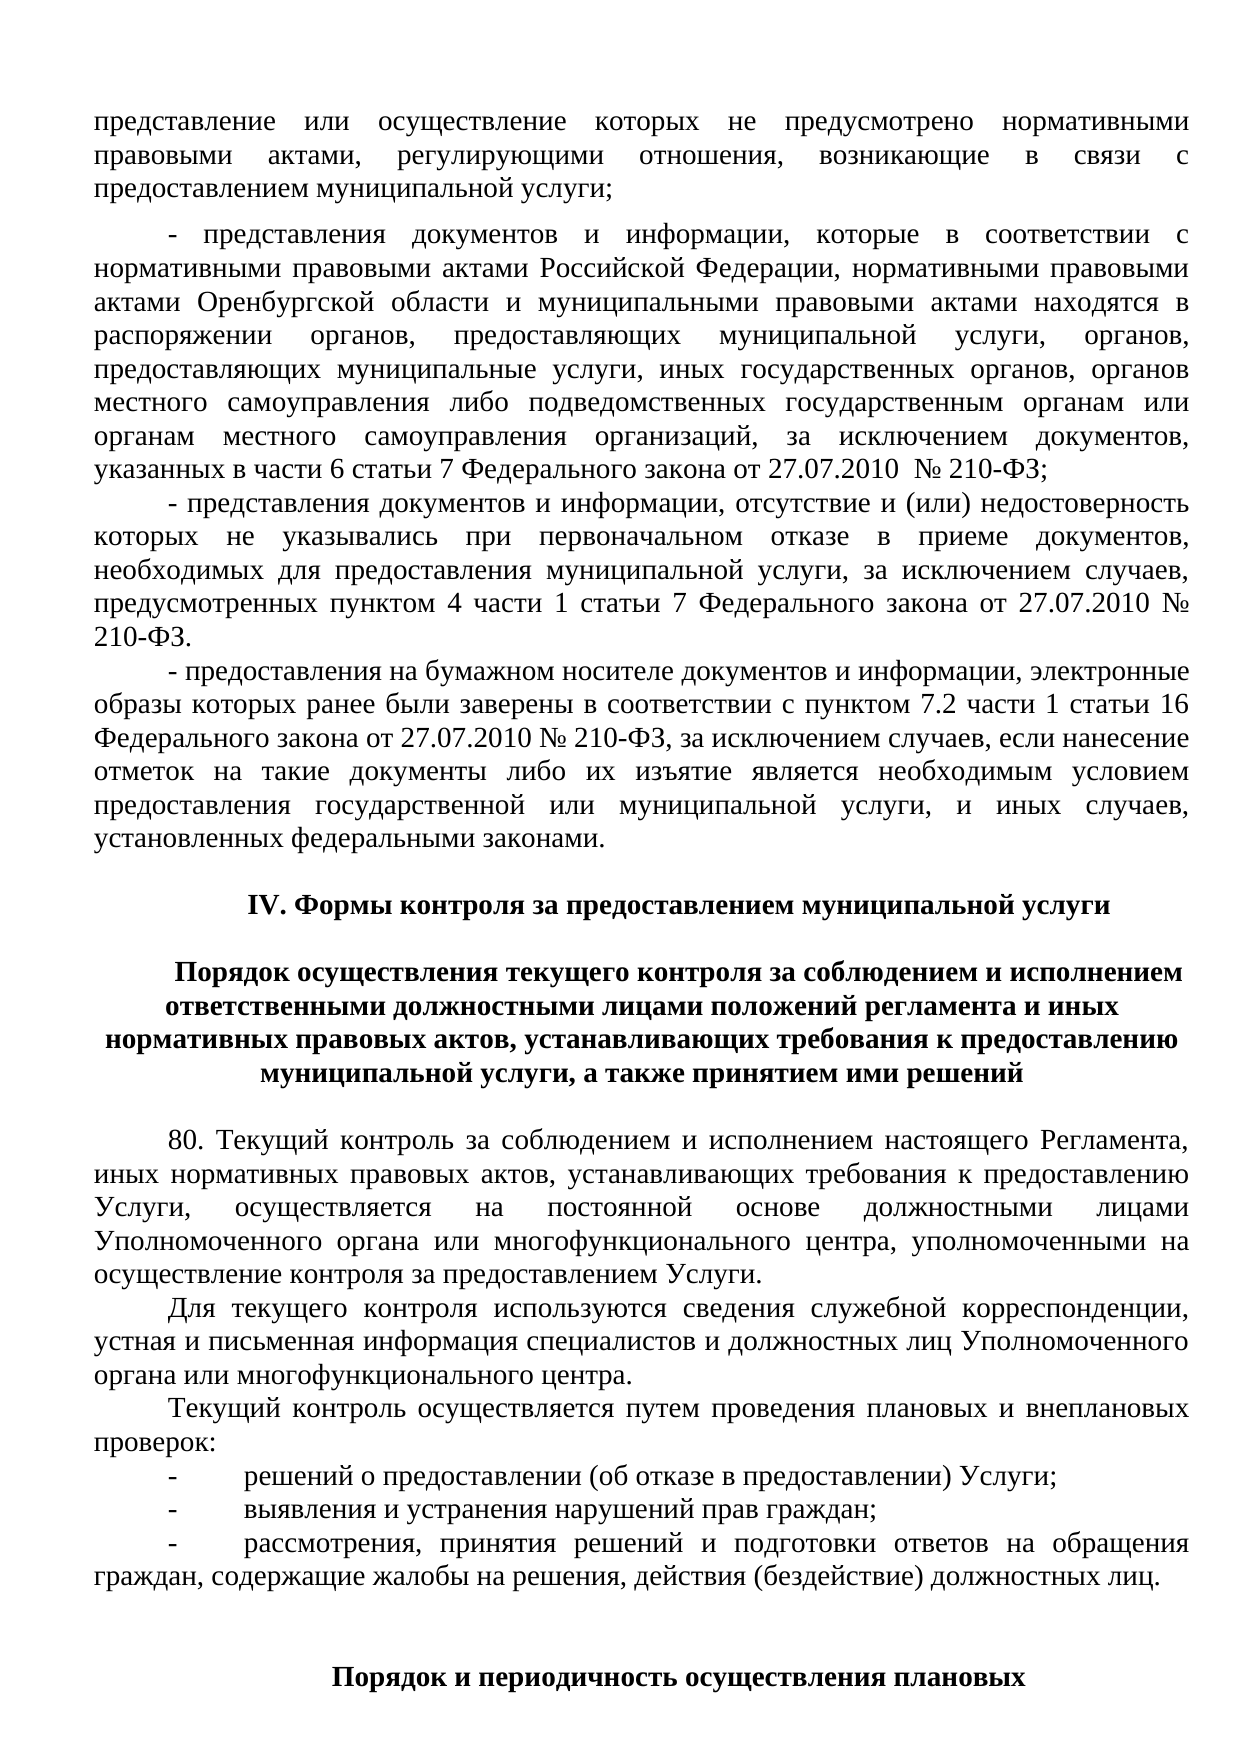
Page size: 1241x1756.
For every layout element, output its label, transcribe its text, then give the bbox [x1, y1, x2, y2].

text IV. Формы контроля за предоставлением муниципальной услуги [94, 887, 1190, 921]
text - решений о предоставлении (об отказе в предоставлении) Услуги; [94, 1458, 1190, 1491]
text Текущий контроль осуществляется путем проведения плановых и внеплановых проверок: [94, 1391, 1190, 1458]
text 80. Текущий контроль за соблюдением и исполнением настоящего Регламента, иных нормативных правовых актов, устанавливающих требования к предоставлению Услуги, осуществляется на постоянной основе должностными лицами Уполномоченного органа или многофункционального центра, уполномоченными на осуществление контроля за предоставлением Услуги. [94, 1122, 1190, 1290]
text - представления документов и информации, отсутствие и (или) недостоверность которых не указывались при первоначальном отказе в приеме документов, необходимых для предоставления муниципальной услуги, за исключением случаев, предусмотренных пунктом 4 части 1 статьи 7 Федерального закона от 27.07.2010 № 210-ФЗ. [94, 485, 1190, 653]
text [94, 103, 1190, 204]
text - выявления и устранения нарушений прав граждан; [94, 1491, 1190, 1525]
text - представления документов и информации, которые в соответствии с нормативными правовыми актами Российской Федерации, нормативными правовыми актами Оренбургской области и муниципальными правовыми актами находятся в распоряжении органов, предоставляющих муниципальной услуги, органов, предоставляющих муниципальные услуги, иных государственных органов, органов местного самоуправления либо подведомственных государственным органам или органам местного самоуправления организаций, за исключением документов, указанных в части 6 статьи 7 Федерального закона от 27.07.2010 № 210-ФЗ; [94, 217, 1190, 485]
text - рассмотрения, принятия решений и подготовки ответов на обращения граждан, содержащие жалобы на решения, действия (бездействие) должностных лиц. [94, 1525, 1190, 1592]
text - предоставления на бумажном носителе документов и информации, электронные образы которых ранее были заверены в соответствии с пунктом 7.2 части 1 статьи 16 Федерального закона от 27.07.2010 № 210-ФЗ, за исключением случаев, если нанесение отметок на такие документы либо их изъятие является необходимым условием предоставления государственной или муниципальной услуги, и иных случаев, установленных федеральными законами. [94, 653, 1190, 854]
text Для текущего контроля используются сведения служебной корреспонденции, устная и письменная информация специалистов и должностных лиц Уполномоченного органа или многофункционального центра. [94, 1290, 1190, 1391]
text Порядок и периодичность осуществления плановых [94, 1659, 1190, 1692]
text Порядок осуществления текущего контроля за соблюдением и исполнением ответственными должностными лицами положений регламента и иных нормативных правовых актов, устанавливающих требования к предоставлению муниципальной услуги, а также принятием ими решений [94, 954, 1190, 1089]
